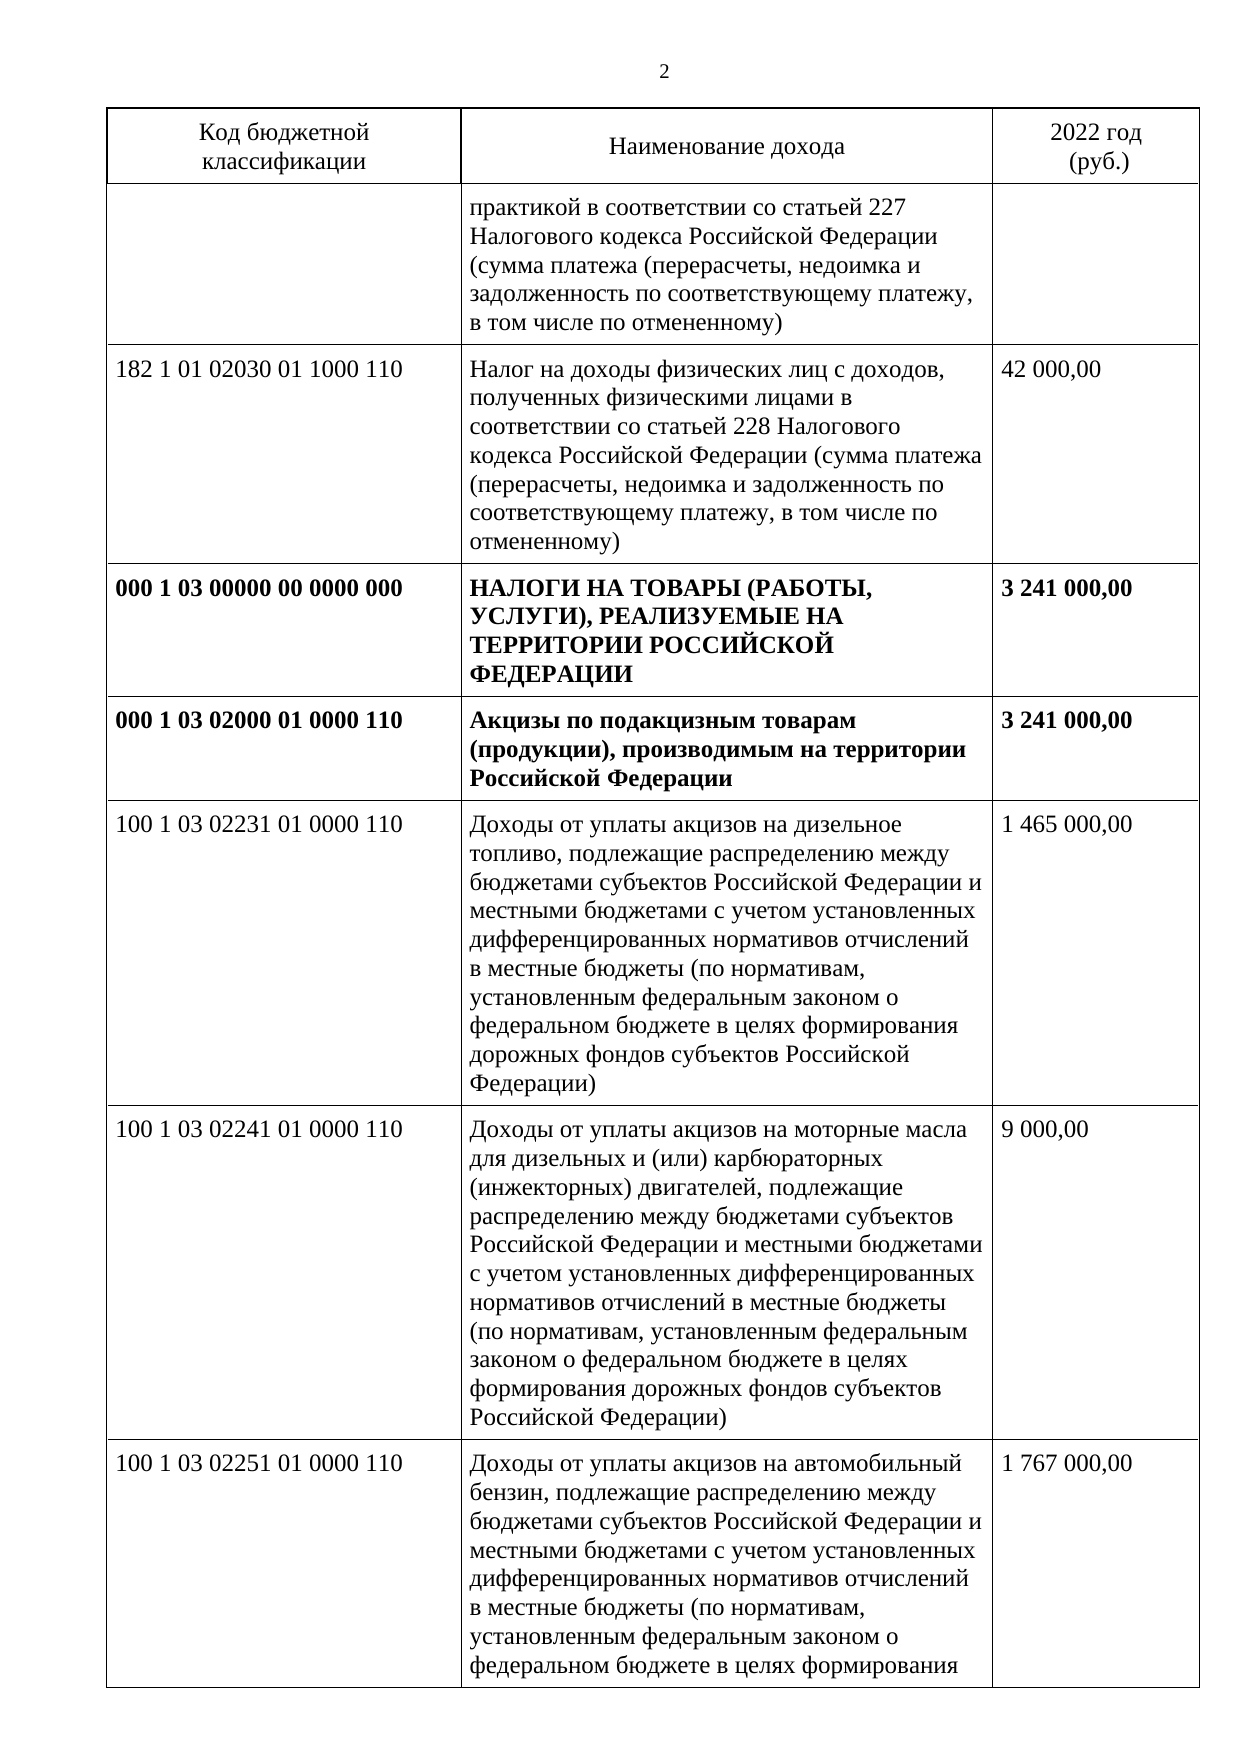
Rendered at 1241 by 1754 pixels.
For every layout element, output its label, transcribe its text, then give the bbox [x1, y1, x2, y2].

table_header [462, 109, 992, 183]
table_cell 9 000,00 [993, 1105, 1199, 1439]
table_cell 100 1 03 02241 01 0000 110 [107, 1106, 461, 1439]
table_cell 000 1 03 02000 01 0000 110 [107, 697, 461, 800]
table_cell 1 465 000,00 [993, 800, 1199, 1105]
table_cell 3 241 000,00 [993, 563, 1199, 696]
table_cell 000 1 03 00000 00 0000 000 [107, 564, 461, 696]
table_cell 1 767 000,00 [993, 1439, 1199, 1687]
table_cell НАЛОГИ НА ТОВАРЫ (РАБОТЫ, УСЛУГИ), РЕАЛИЗУЕМЫЕ НА ТЕРРИТОРИИ РОССИЙСКОЙ ФЕДЕРАЦИИ [462, 564, 992, 696]
table_cell 42 000,00 [993, 344, 1199, 563]
table_cell 30 000,00 [993, 183, 1199, 344]
table_cell Доходы от уплаты акцизов на моторные масла для дизельных и (или) карбюраторных (инжекторных) двигателей, подлежащие распределению между бюджетами субъектов Российской Федерации и местными бюджетами с учетом установленных дифференцированных нормативов отчислений в местные бюджеты (по нормативам, установленным федеральным законом о федеральном бюджете в целях формирования дорожных фондов субъектов Российской Федерации) [462, 1106, 992, 1439]
table_cell Акцизы по подакцизным товарам (продукции), производимым на территории Российской Федерации [462, 697, 992, 800]
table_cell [462, 1440, 992, 1687]
table_header [108, 109, 460, 183]
table_cell 100 1 03 02231 01 0000 110 [107, 801, 461, 1105]
table_header [993, 109, 1199, 183]
table_cell 182 1 01 02030 01 1000 110 [107, 345, 461, 563]
table_cell Налог на доходы физических лиц с доходов, полученных физическими лицами в соответствии со статьей 228 Налогового кодекса Российской Федерации (сумма платежа (перерасчеты, недоимка и задолженность по соответствующему платежу, в том числе по отмененному) [462, 345, 992, 563]
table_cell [462, 184, 992, 344]
table_cell 3 241 000,00 [993, 696, 1199, 800]
table_cell Доходы от уплаты акцизов на дизельное топливо, подлежащие распределению между бюджетами субъектов Российской Федерации и местными бюджетами с учетом установленных дифференцированных нормативов отчислений в местные бюджеты (по нормативам, установленным федеральным законом о федеральном бюджете в целях формирования дорожных фондов субъектов Российской Федерации) [462, 801, 992, 1105]
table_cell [107, 184, 461, 344]
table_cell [107, 1440, 461, 1687]
